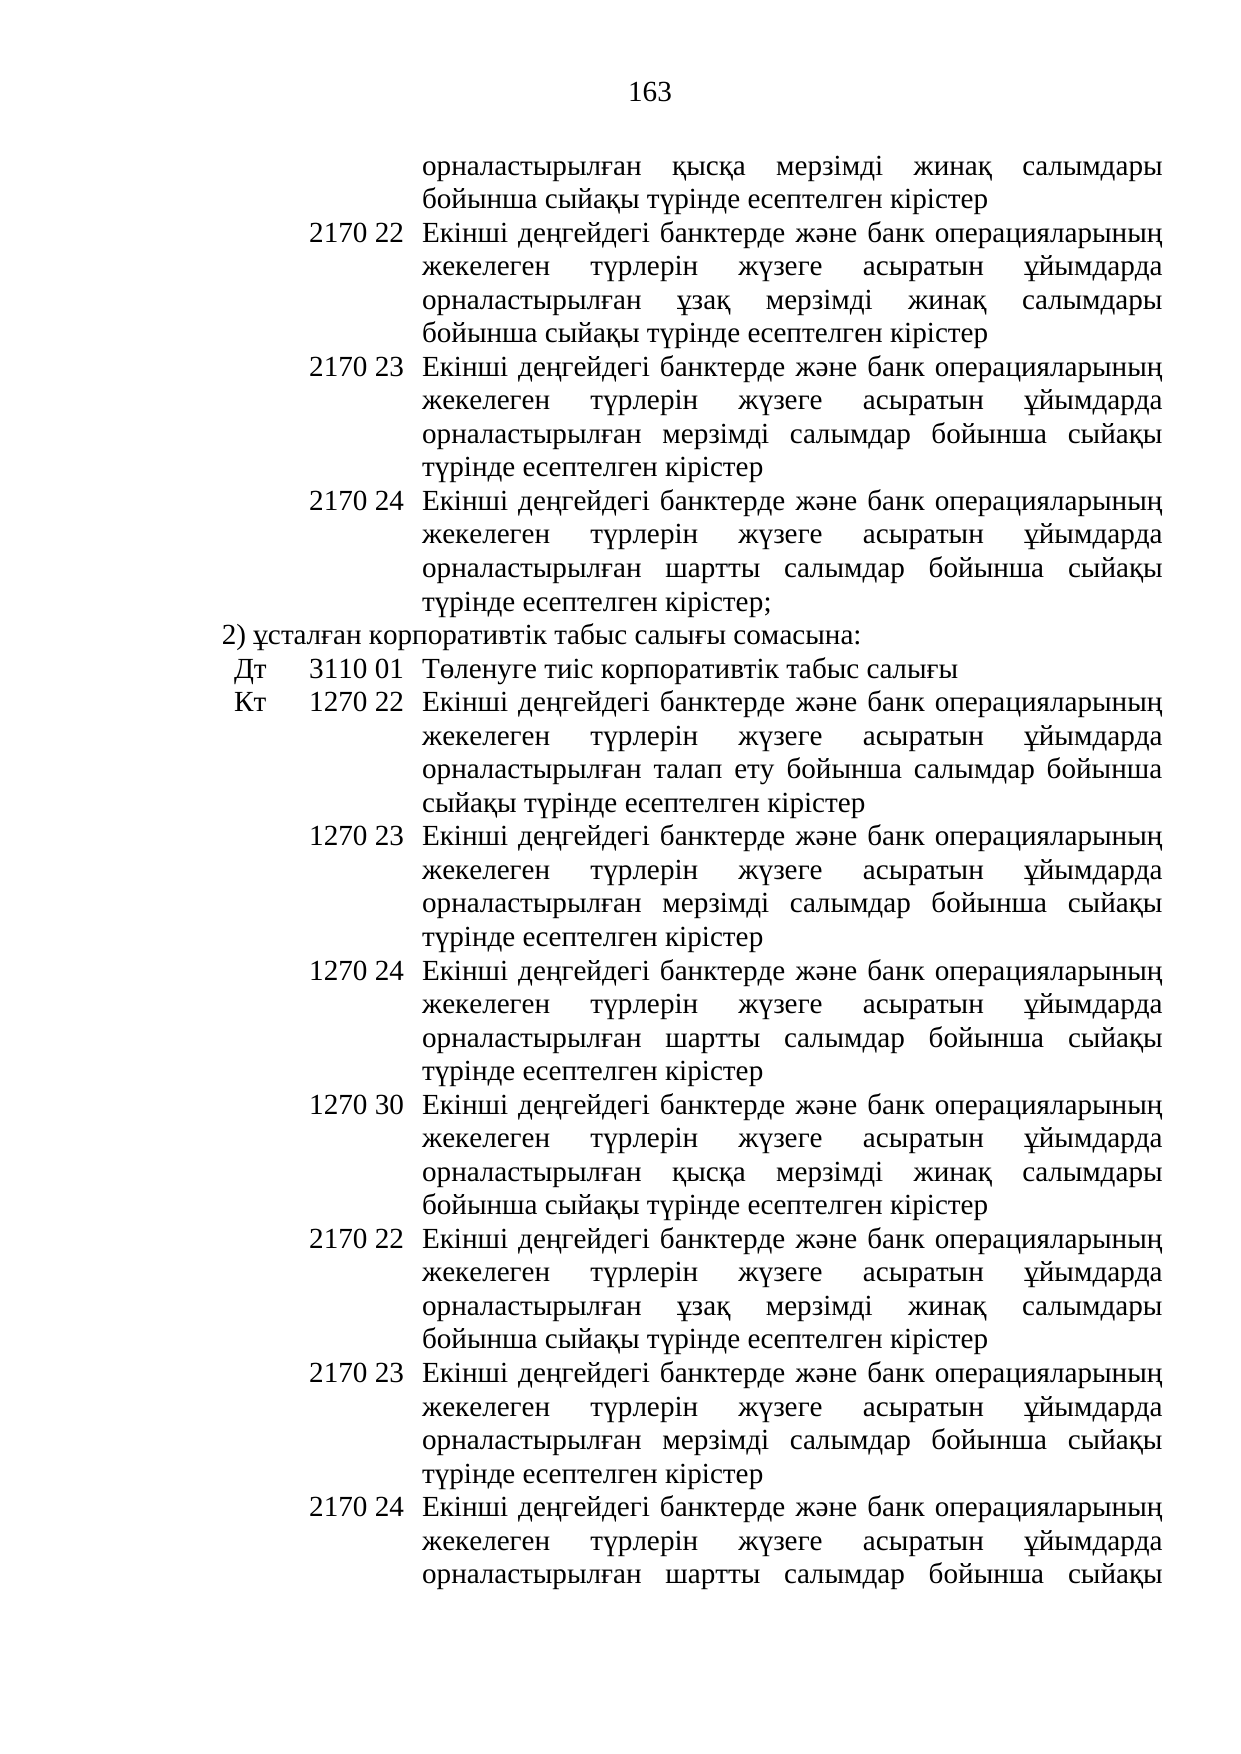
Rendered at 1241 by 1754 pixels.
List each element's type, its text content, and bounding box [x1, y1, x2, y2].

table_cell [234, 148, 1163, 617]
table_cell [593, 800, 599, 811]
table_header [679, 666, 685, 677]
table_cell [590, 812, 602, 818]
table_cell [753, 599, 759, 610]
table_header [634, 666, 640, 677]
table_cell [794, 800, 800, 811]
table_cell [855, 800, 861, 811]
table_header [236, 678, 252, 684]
text 2) ұсталған корпоративтік табыс салығы сомасына: [148, 617, 1152, 651]
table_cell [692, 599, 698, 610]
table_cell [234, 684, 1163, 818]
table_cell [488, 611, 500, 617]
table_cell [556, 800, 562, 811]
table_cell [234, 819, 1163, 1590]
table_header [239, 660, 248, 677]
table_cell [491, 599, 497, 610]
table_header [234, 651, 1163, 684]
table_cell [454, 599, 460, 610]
